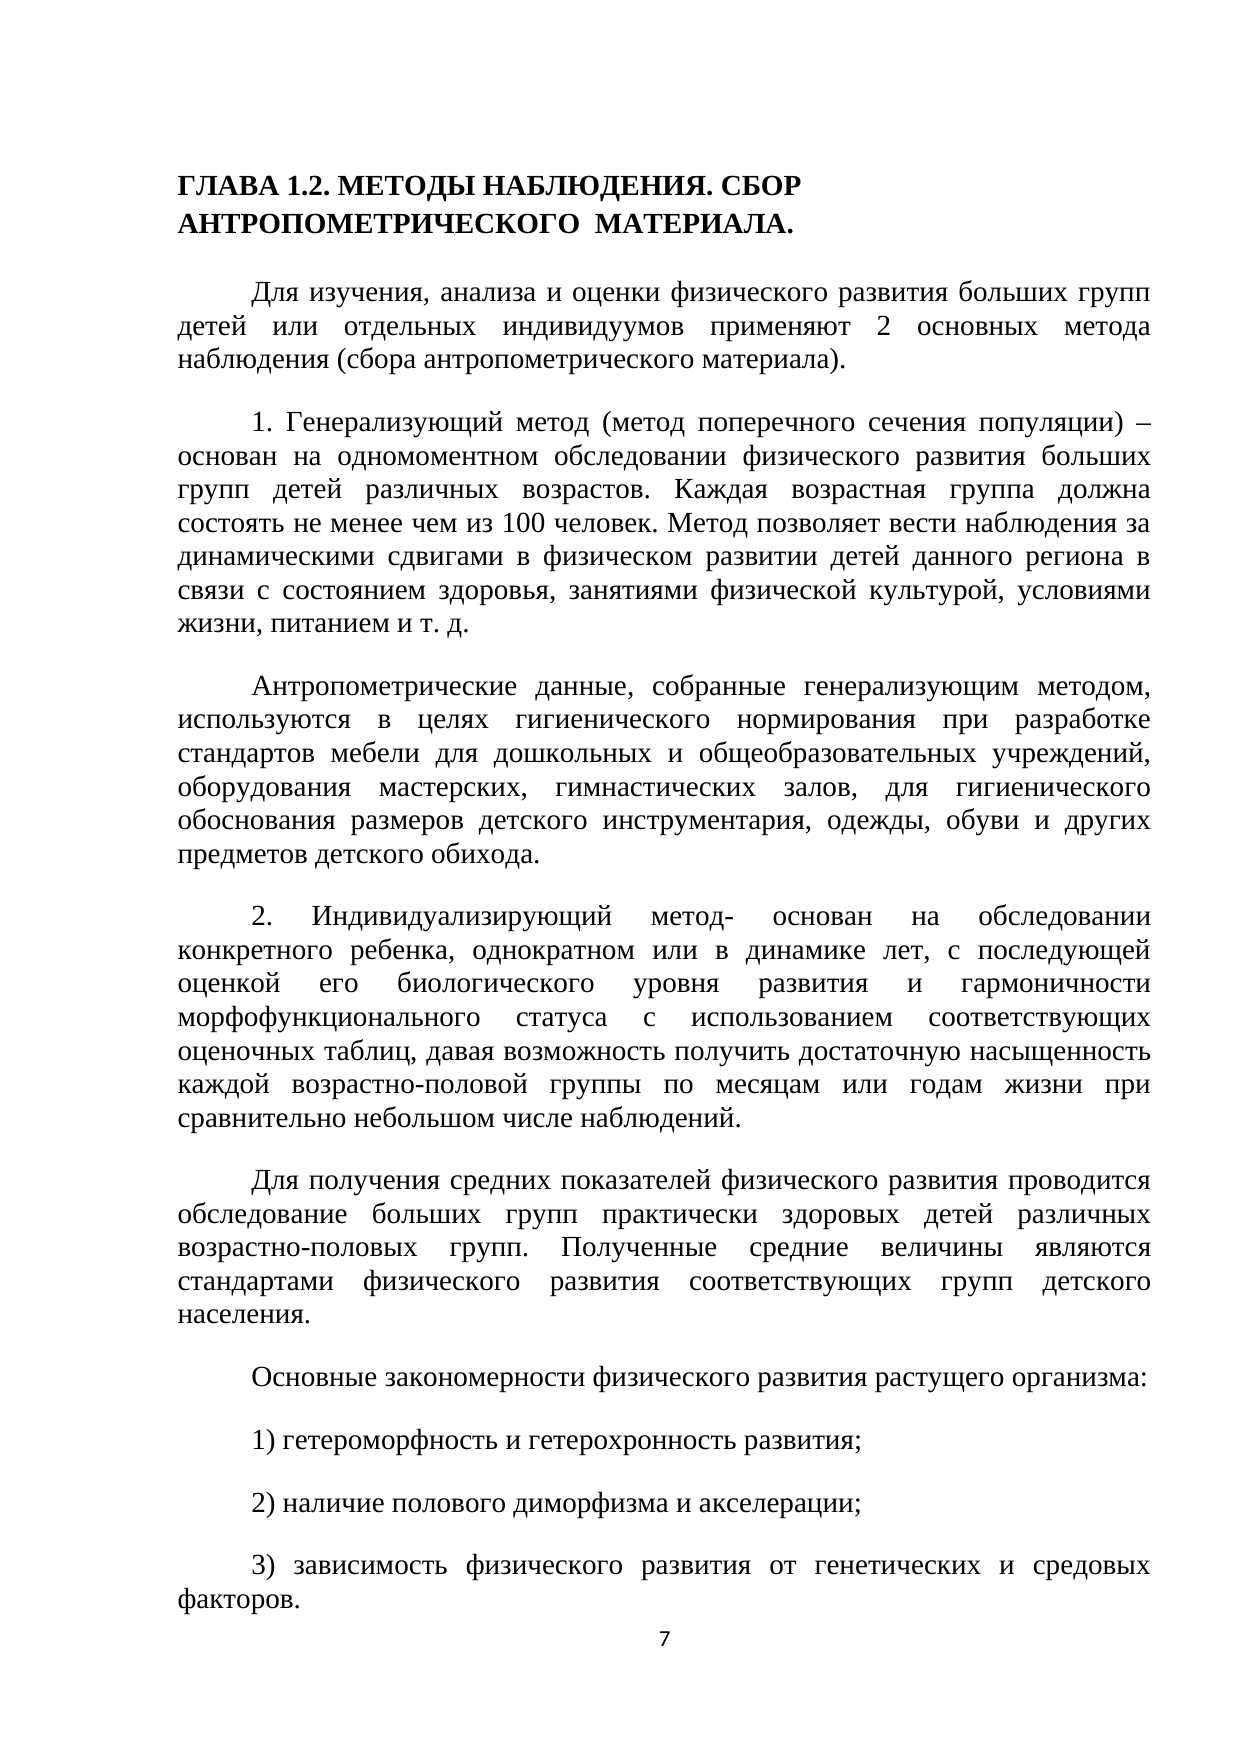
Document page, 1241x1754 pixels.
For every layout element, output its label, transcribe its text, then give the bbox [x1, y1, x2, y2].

text Для изучения, анализа и оценки физического развития больших групп детей или отдельных индивидуумов применяют 2 основных метода наблюдения (сбора антропометрического материала). [177, 274, 1152, 375]
text 1. Генерализующий метод (метод поперечного сечения популяции) – основан на одномоментном обследовании физического развития больших групп детей различных возрастов. Каждая возрастная группа должна состоять не менее чем из 100 человек. Метод позволяет вести наблюдения за динамическими сдвигами в физическом развитии детей данного региона в связи с состоянием здоровья, занятиями физической культурой, условиями жизни, питанием и т. д. [177, 404, 1152, 639]
subtitle ГЛАВА 1.2. МЕТОДЫ НАБЛЮДЕНИЯ. СБОР АНТРОПОМЕТРИЧЕСКОГО МАТЕРИАЛА. [177, 168, 1152, 240]
text 2. Индивидуализирующий метод- основан на обследовании конкретного ребенка, однократном или в динамике лет, с последующей оценкой его биологического уровня развития и гармоничности морфофункционального статуса с использованием соответствующих оценочных таблиц, давая возможность получить достаточную насыщенность каждой возрастно-половой группы по месяцам или годам жизни при сравнительно небольшом числе наблюдений. [177, 898, 1152, 1133]
text 2) наличие полового диморфизма и акселерации; [177, 1485, 1152, 1518]
text 1) гетероморфность и гетерохронность развития; [177, 1422, 1152, 1456]
text Основные закономерности физического развития растущего организма: [177, 1359, 1152, 1393]
text Для получения средних показателей физического развития проводится обследование больших групп практически здоровых детей различных возрастно-половых групп. Полученные средние величины являются стандартами физического развития соответствующих групп детского населения. [177, 1162, 1152, 1330]
text 3) зависимость физического развития от генетических и средовых факторов. [177, 1547, 1152, 1614]
text Антропометрические данные, собранные генерализующим методом, используются в целях гигиенического нормирования при разработке стандартов мебели для дошкольных и общеобразовательных учреждений, оборудования мастерских, гимнастических залов, для гигиенического обоснования размеров детского инструментария, одежды, обуви и других предметов детского обихода. [177, 668, 1152, 869]
